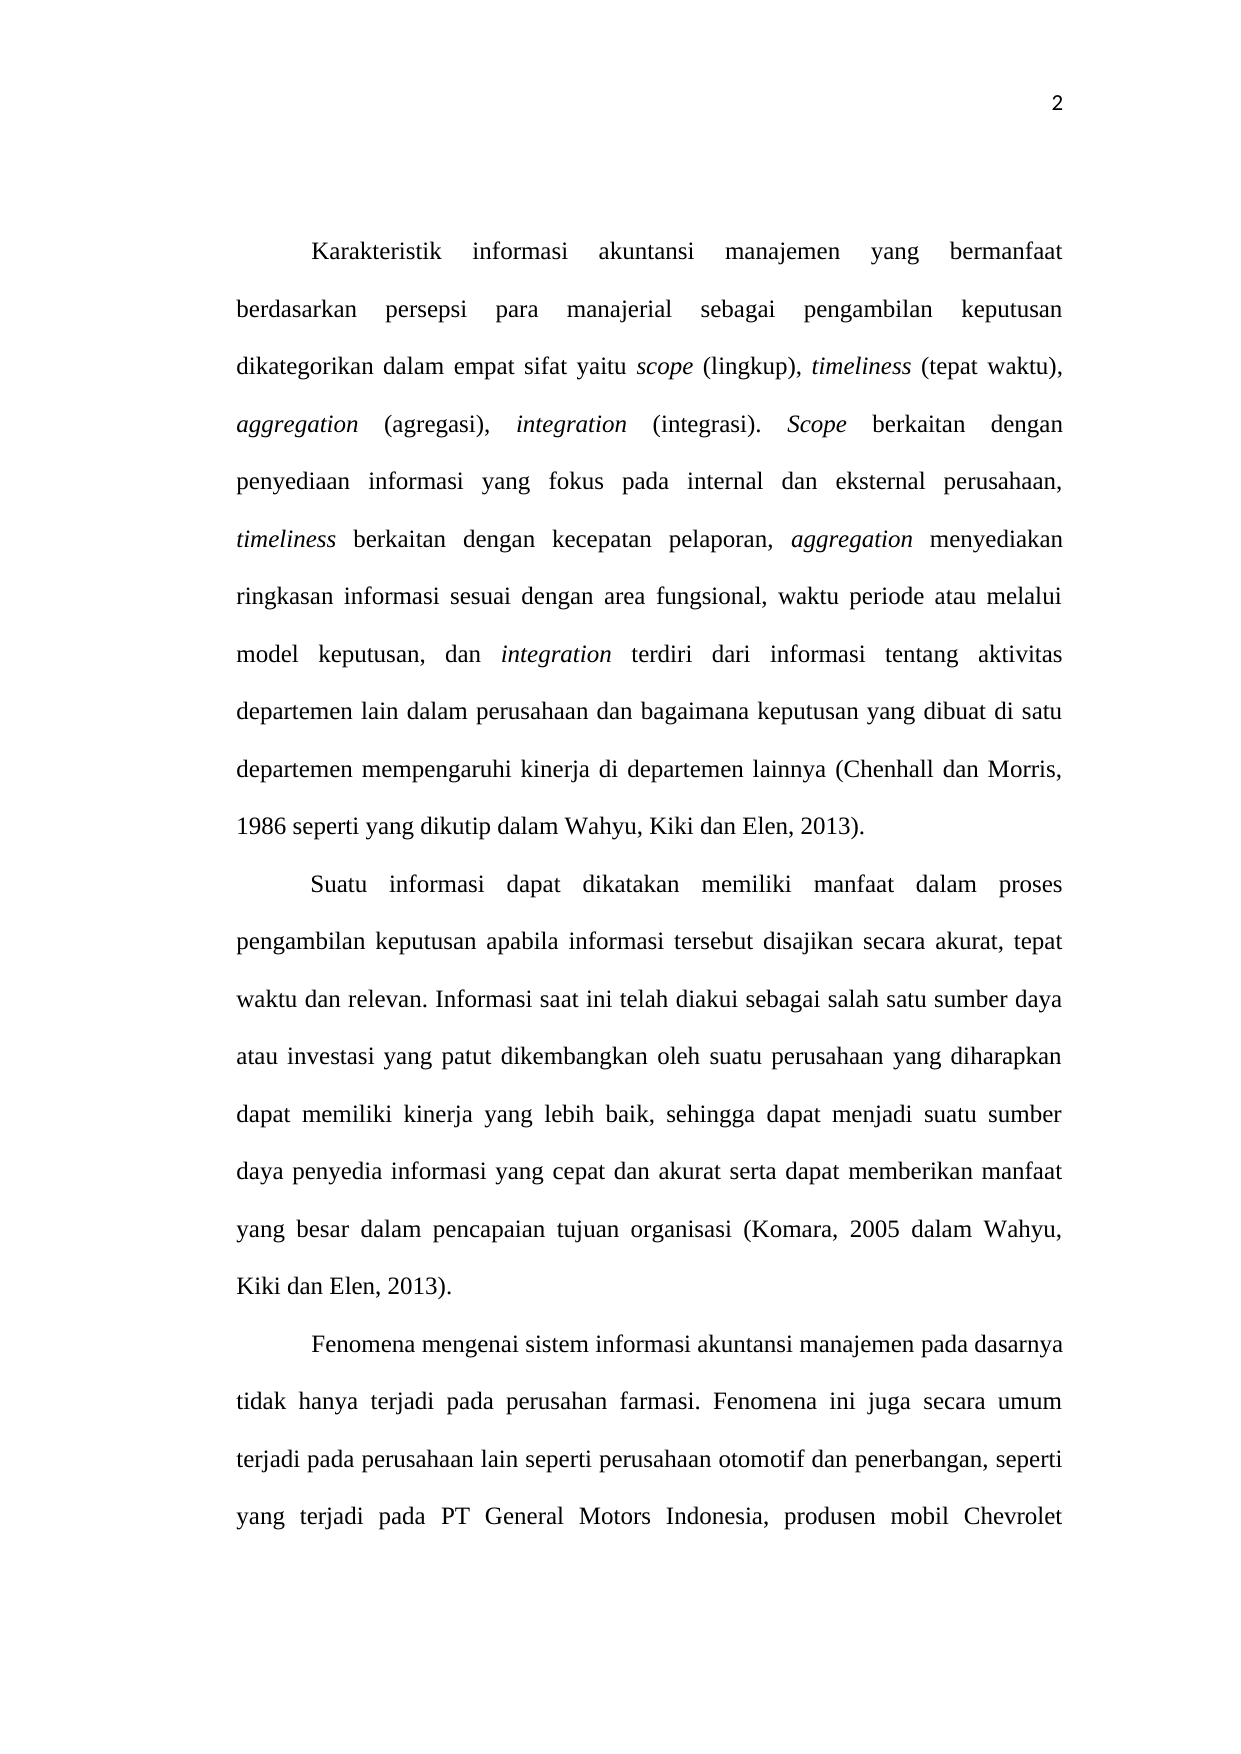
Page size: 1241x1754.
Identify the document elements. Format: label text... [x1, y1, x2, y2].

list Suatu informasi dapat dikatakan memiliki manfaat dalam proses pengambilan keputusan apabila informasi tersebut disajikan secara akurat, tepat waktu dan relevan. Informasi saat ini telah diakui sebagai salah satu sumber daya atau investasi yang patut dikembangkan oleh suatu perusahaan yang diharapkan dapat memiliki kinerja yang lebih baik, sehingga dapat menjadi suatu sumber daya penyedia informasi yang cepat dan akurat serta dapat memberikan manfaat yang besar dalam pencapaian tujuan organisasi (Komara, 2005 dalam Wahyu, Kiki dan Elen, 2013). [236, 869, 1063, 1300]
list Karakteristik informasi akuntansi manajemen yang bermanfaat berdasarkan persepsi para manajerial sebagai pengambilan keputusan dikategorikan dalam empat sifat yaitu scope (lingkup), timeliness (tepat waktu), aggregation (agregasi), integration (integrasi). Scope berkaitan dengan penyediaan informasi yang fokus pada internal dan eksternal perusahaan, timeliness berkaitan dengan kecepatan pelaporan, aggregation menyediakan ringkasan informasi sesuai dengan area fungsional, waktu periode atau melalui model keputusan, dan integration terdiri dari informasi tentang aktivitas departemen lain dalam perusahaan dan bagaimana keputusan yang dibuat di satu departemen mempengaruhi kinerja di departemen lainnya (Chenhall dan Morris, 1986 seperti yang dikutip dalam Wahyu, Kiki dan Elen, 2013). [236, 236, 1063, 840]
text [236, 1329, 1063, 1530]
